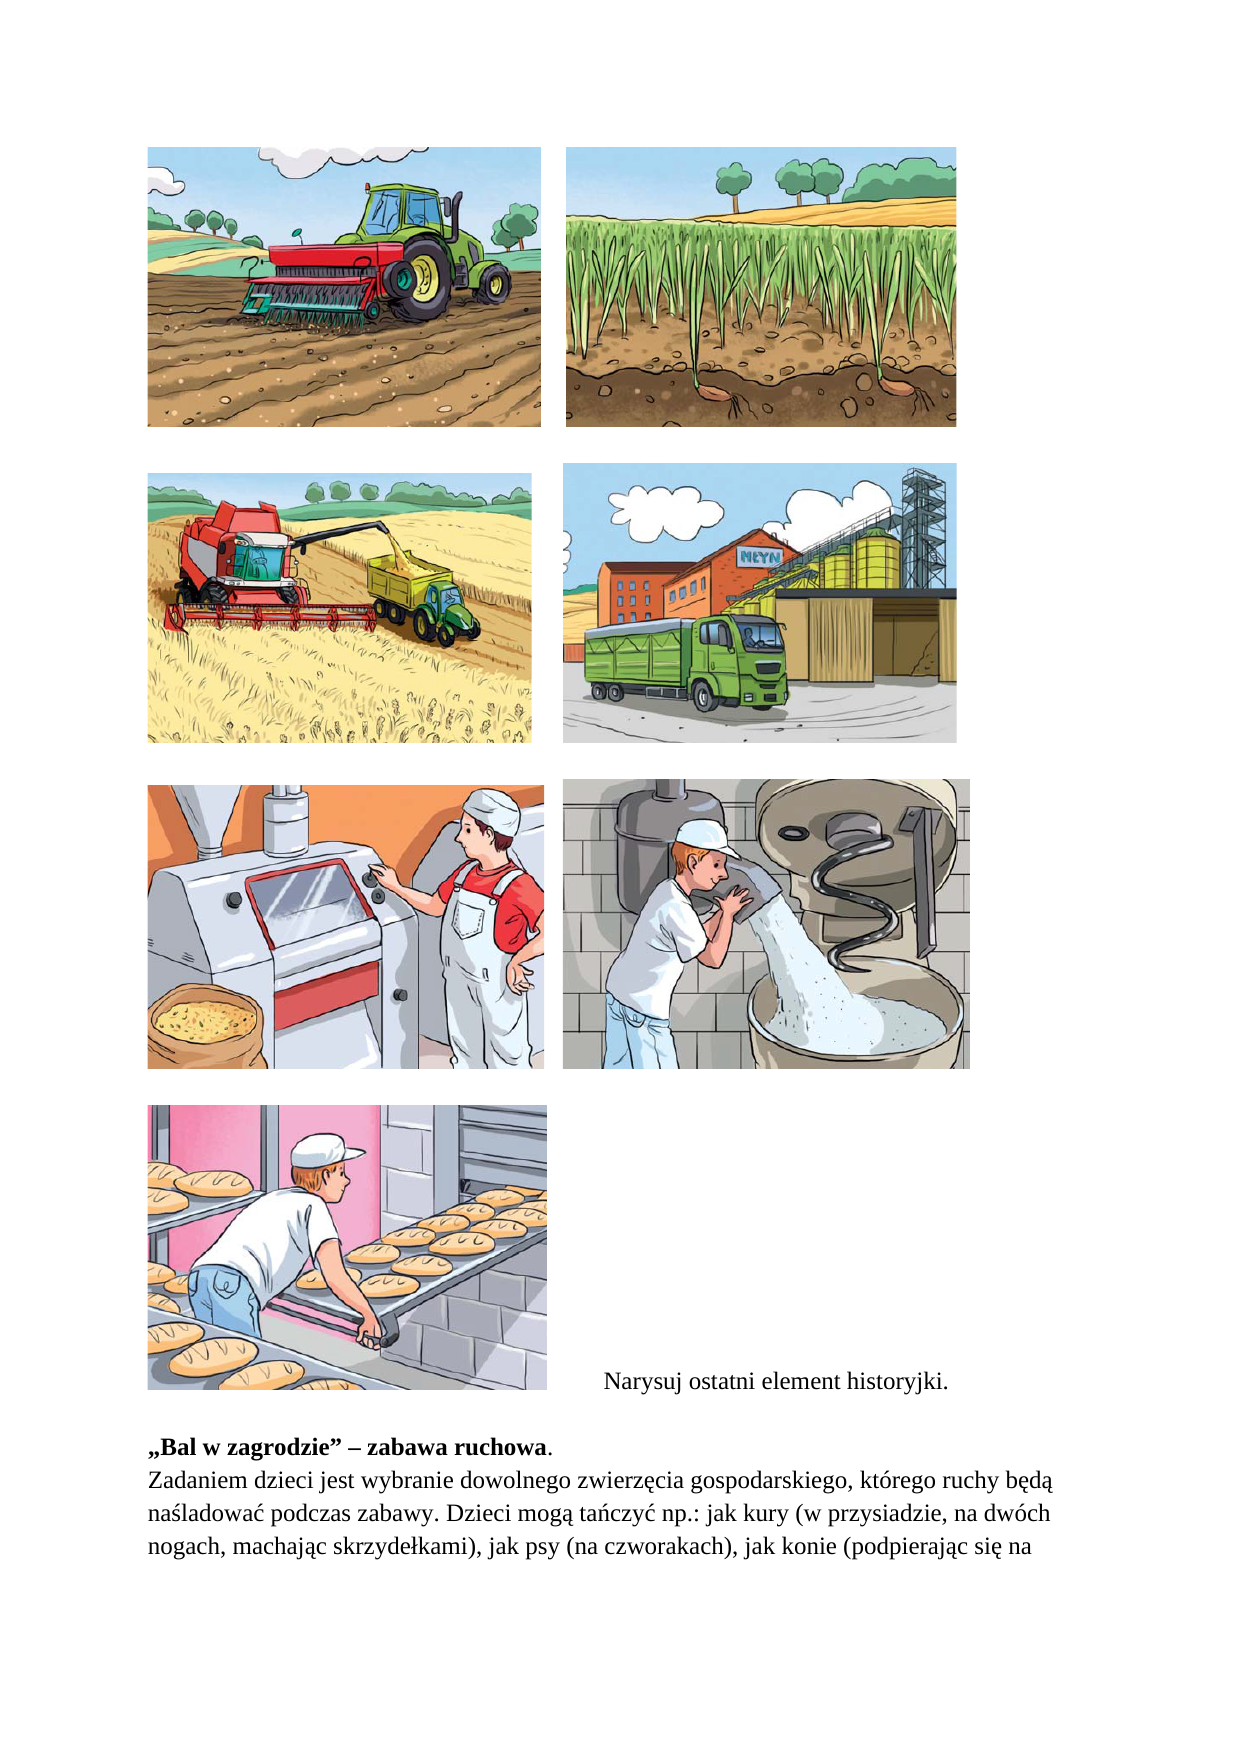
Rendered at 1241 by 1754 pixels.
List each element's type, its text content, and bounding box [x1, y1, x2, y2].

text Narysuj ostatni element historyjki. [148, 1105, 1093, 1395]
text „Bal w zagrodzie” – zabawa ruchowa. [148, 1432, 1093, 1461]
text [148, 1465, 1093, 1560]
